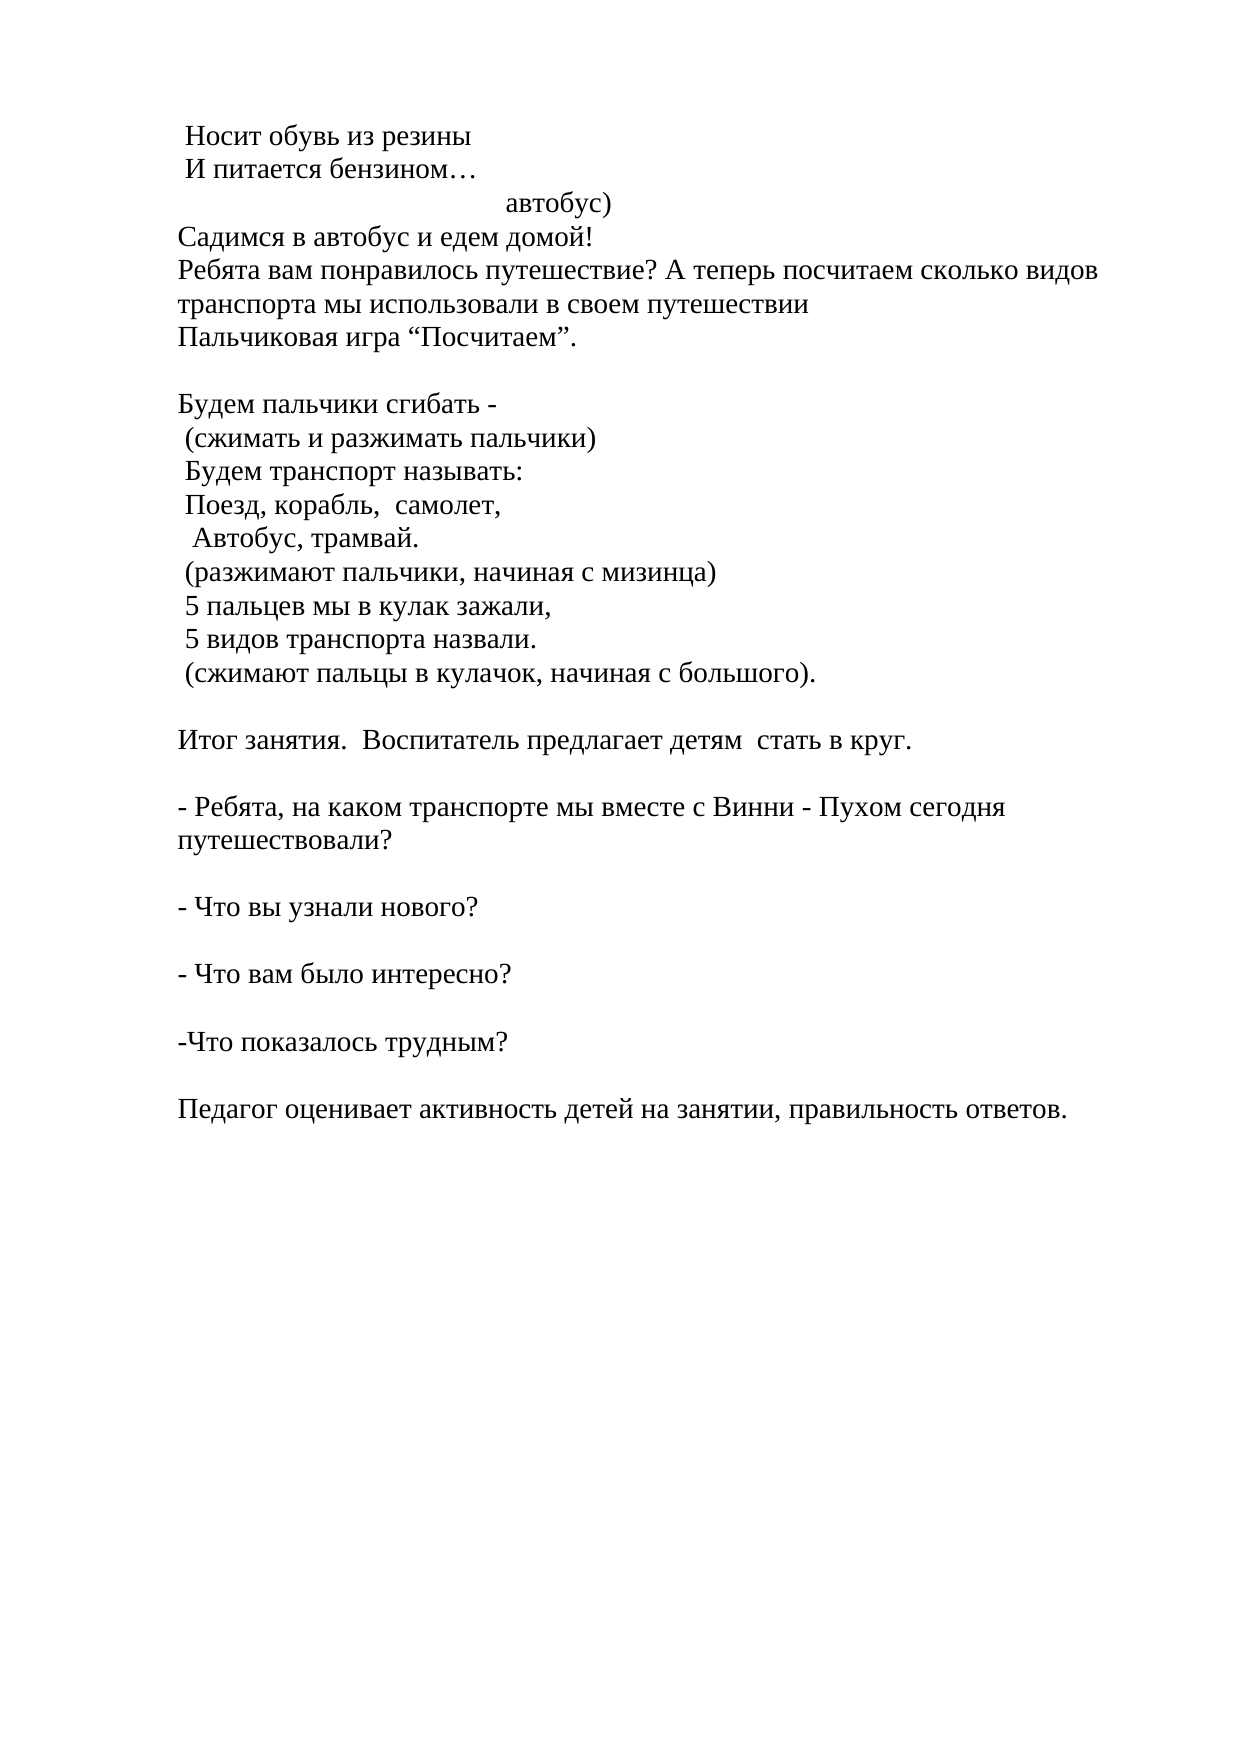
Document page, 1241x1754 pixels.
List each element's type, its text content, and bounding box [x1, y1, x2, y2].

text Будем транспорт называть: [177, 453, 1152, 487]
text - Что вы узнали нового? [177, 889, 1152, 923]
text Итог занятия. Воспитатель предлагает детям стать в круг. [177, 722, 1152, 755]
text - Что вам было интересно? [177, 957, 1152, 990]
text Будем пальчики сгибать - [177, 386, 1152, 420]
text Пальчиковая игра “Посчитаем”. [177, 319, 1152, 353]
text (сжимать и разжимать пальчики) [177, 420, 1152, 453]
text 5 видов транспорта назвали. [177, 621, 1152, 655]
text Педагог оценивает активность детей на занятии, правильность ответов. [177, 1091, 1152, 1124]
text И питается бензином… [177, 152, 1152, 185]
text (разжимают пальчики, начиная с мизинца) [177, 554, 1152, 588]
text -Что показалось трудным? [177, 1024, 1152, 1057]
text Носит обувь из резины [177, 118, 1152, 152]
text Ребята вам понравилось путешествие? А теперь посчитаем сколько видов транспорта мы использовали в своем путешествии [177, 252, 1152, 319]
text 5 пальцев мы в кулак зажали, [177, 588, 1152, 621]
text автобус) [177, 185, 1152, 219]
text Автобус, трамвай. [177, 521, 1152, 554]
text Поезд, корабль, самолет, [177, 487, 1152, 521]
text Садимся в автобус и едем домой! [177, 219, 1152, 252]
text - Ребята, на каком транспорте мы вместе с Винни - Пухом сегодня путешествовали? [177, 789, 1152, 856]
text (сжимают пальцы в кулачок, начиная с большого). [177, 655, 1152, 688]
